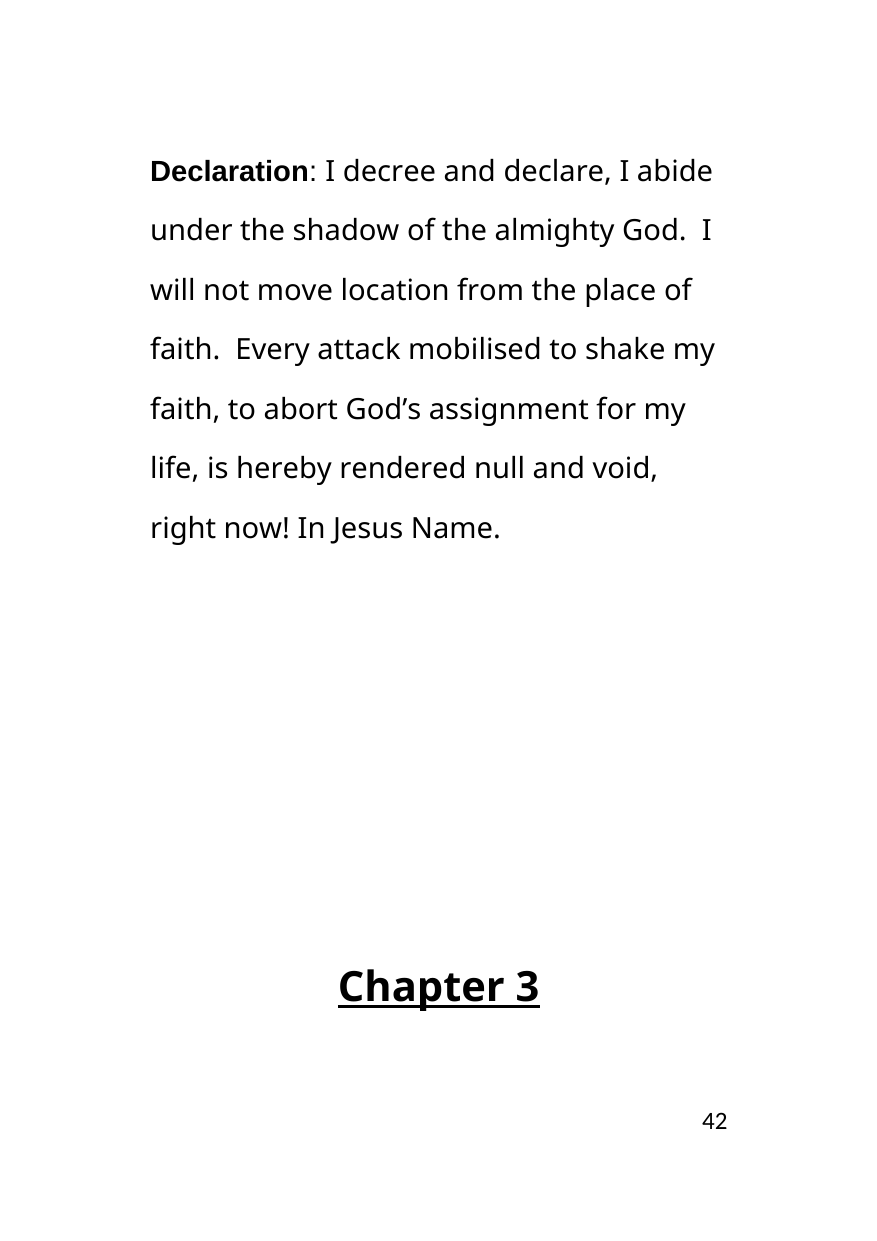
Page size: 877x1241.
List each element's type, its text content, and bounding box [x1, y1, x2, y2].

text Declaration: I decree and declare, I abide under the shadow of the almighty God. I will not move location from the place of faith. Every attack mobilised to shake my faith, to abort God’s assignment for my life, is hereby rendered null and void, right now! In Jesus Name. [150, 150, 727, 547]
text Chapter 3 [150, 957, 727, 1014]
